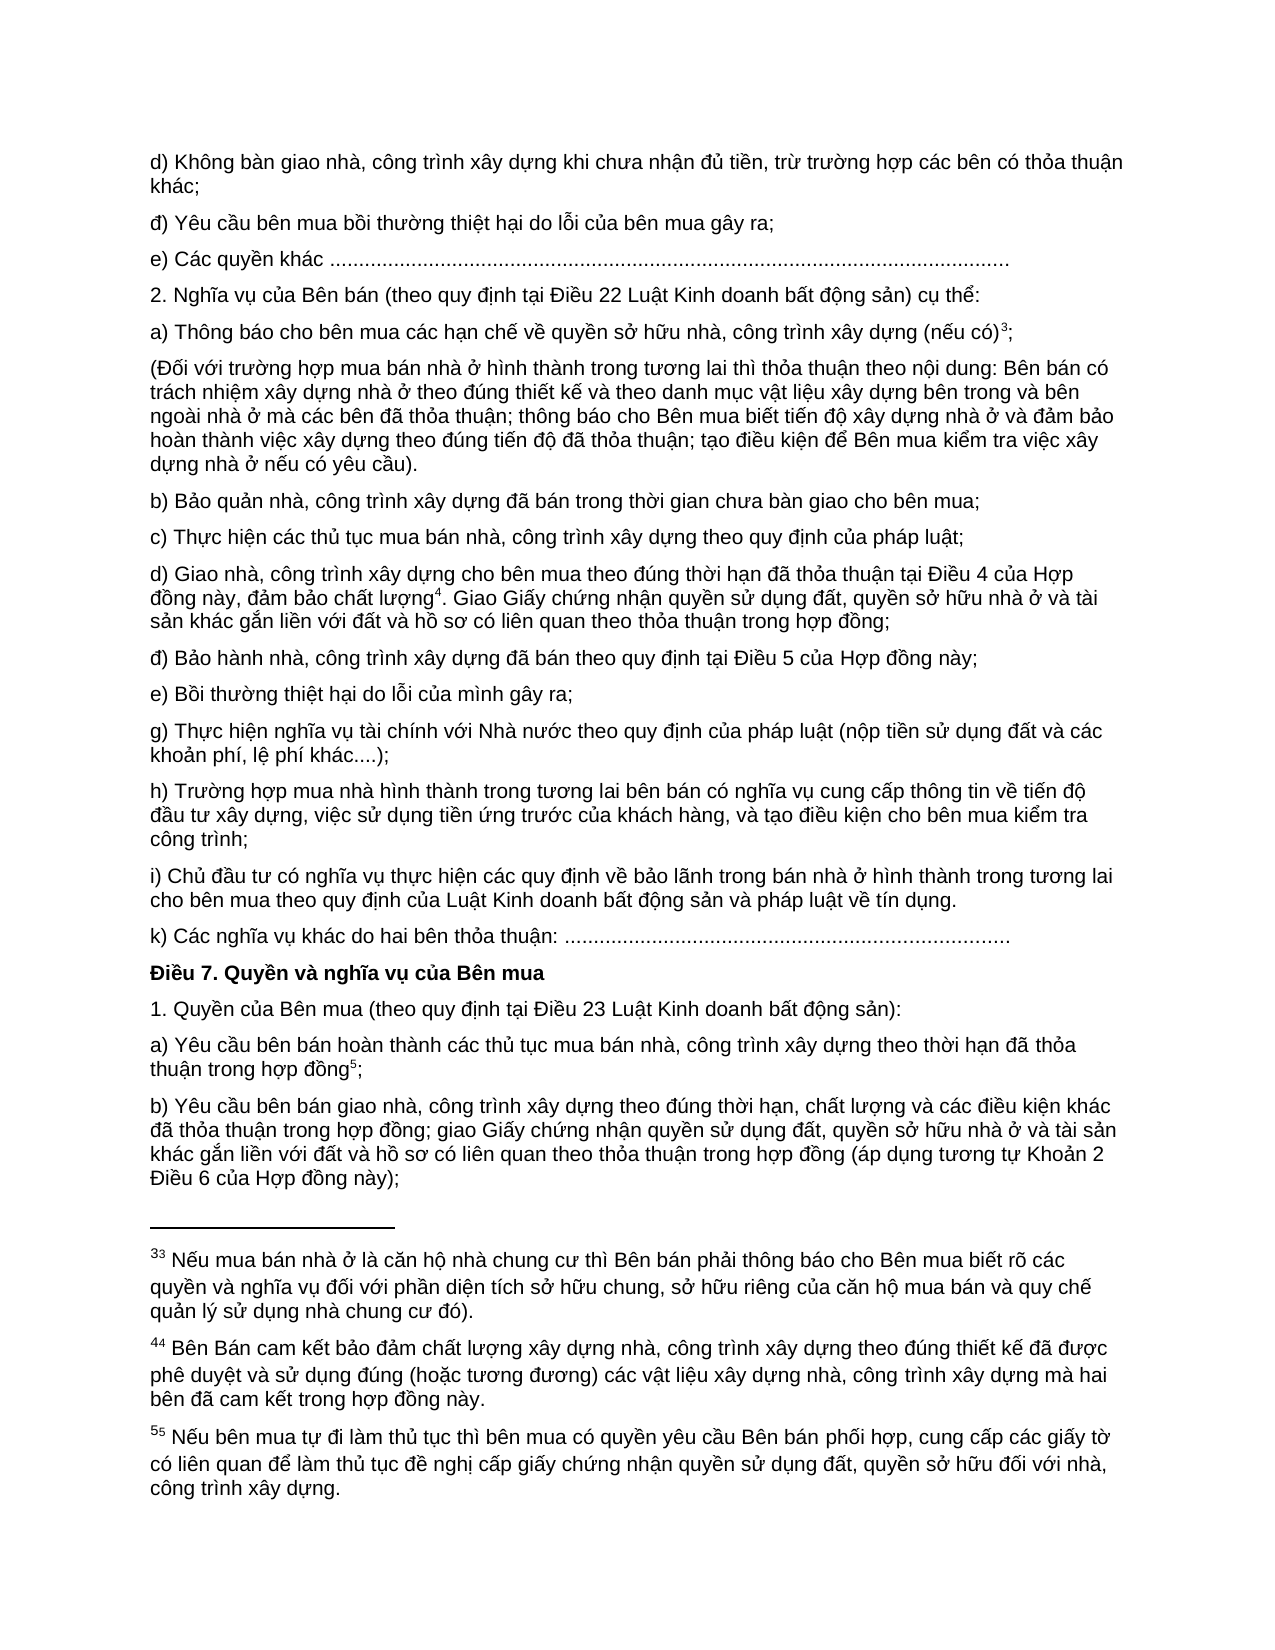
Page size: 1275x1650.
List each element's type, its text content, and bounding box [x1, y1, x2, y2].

text e) Bồi thường thiệt hại do lỗi của mình gây ra; [150, 682, 1125, 706]
text (Đối với trường hợp mua bán nhà ở hình thành trong tương lai thì thỏa thuận theo nội dung: Bên bán có trách nhiệm xây dựng nhà ở theo đúng thiết kế và theo danh mục vật liệu xây dựng bên trong và bên ngoài nhà ở mà các bên đã thỏa thuận; thông báo cho Bên mua biết tiến độ xây dựng nhà ở và đảm bảo hoàn thành việc xây dựng theo đúng tiến độ đã thỏa thuận; tạo điều kiện để Bên mua kiểm tra việc xây dựng nhà ở nếu có yêu cầu). [150, 356, 1125, 476]
text e) Các quyền khác [150, 247, 1125, 271]
text d) Không bàn giao nhà, công trình xây dựng khi chưa nhận đủ tiền, trừ trường hợp các bên có thỏa thuận khác; [150, 150, 1125, 198]
text đ) Yêu cầu bên mua bồi thường thiệt hại do lỗi của bên mua gây ra; [150, 210, 1125, 234]
text d) Giao nhà, công trình xây dựng cho bên mua theo đúng thời hạn đã thỏa thuận tại Điều 4 của Hợp đồng này, đảm bảo chất lượng4. Giao Giấy chứng nhận quyền sử dụng đất, quyền sở hữu nhà ở và tài sản khác gắn liền với đất và hồ sơ có liên quan theo thỏa thuận trong hợp đồng; [150, 561, 1125, 633]
text a) Thông báo cho bên mua các hạn chế về quyền sở hữu nhà, công trình xây dựng (nếu có)3; [150, 320, 1125, 344]
text i) Chủ đầu tư có nghĩa vụ thực hiện các quy định về bảo lãnh trong bán nhà ở hình thành trong tương lai cho bên mua theo quy định của Luật Kinh doanh bất động sản và pháp luật về tín dụng. [150, 863, 1125, 911]
text g) Thực hiện nghĩa vụ tài chính với Nhà nước theo quy định của pháp luật (nộp tiền sử dụng đất và các khoản phí, lệ phí khác....); [150, 719, 1125, 767]
text 2. Nghĩa vụ của Bên bán (theo quy định tại Điều 22 Luật Kinh doanh bất động sản) cụ thể: [150, 283, 1125, 307]
text k) Các nghĩa vụ khác do hai bên thỏa thuận: [150, 924, 1125, 948]
text đ) Bảo hành nhà, công trình xây dựng đã bán theo quy định tại Điều 5 của Hợp đồng này; [150, 646, 840, 670]
text 1. Quyền của Bên mua (theo quy định tại Điều 23 Luật Kinh doanh bất động sản): [150, 997, 1125, 1021]
text b) Yêu cầu bên bán giao nhà, công trình xây dựng theo đúng thời hạn, chất lượng và các điều kiện khác đã thỏa thuận trong hợp đồng; giao Giấy chứng nhận quyền sử dụng đất, quyền sở hữu nhà ở và tài sản khác gắn liền với đất và hồ sơ có liên quan theo thỏa thuận trong hợp đồng (áp dụng tương tự Khoản 2 Điều 6 của Hợp đồng này); [150, 1094, 1125, 1189]
text b) Bảo quản nhà, công trình xây dựng đã bán trong thời gian chưa bàn giao cho bên mua; [150, 488, 1125, 512]
text a) Yêu cầu bên bán hoàn thành các thủ tục mua bán nhà, công trình xây dựng theo thời hạn đã thỏa thuận trong hợp đồng5; [150, 1033, 1125, 1081]
text c) Thực hiện các thủ tục mua bán nhà, công trình xây dựng theo quy định của pháp luật; [150, 525, 1125, 549]
text h) Trường hợp mua nhà hình thành trong tương lai bên bán có nghĩa vụ cung cấp thông tin về tiến độ đầu tư xây dựng, việc sử dụng tiền ứng trước của khách hàng, và tạo điều kiện cho bên mua kiểm tra công trình; [150, 779, 1125, 851]
text Điều 7. Quyền và nghĩa vụ của Bên mua [150, 960, 1125, 984]
